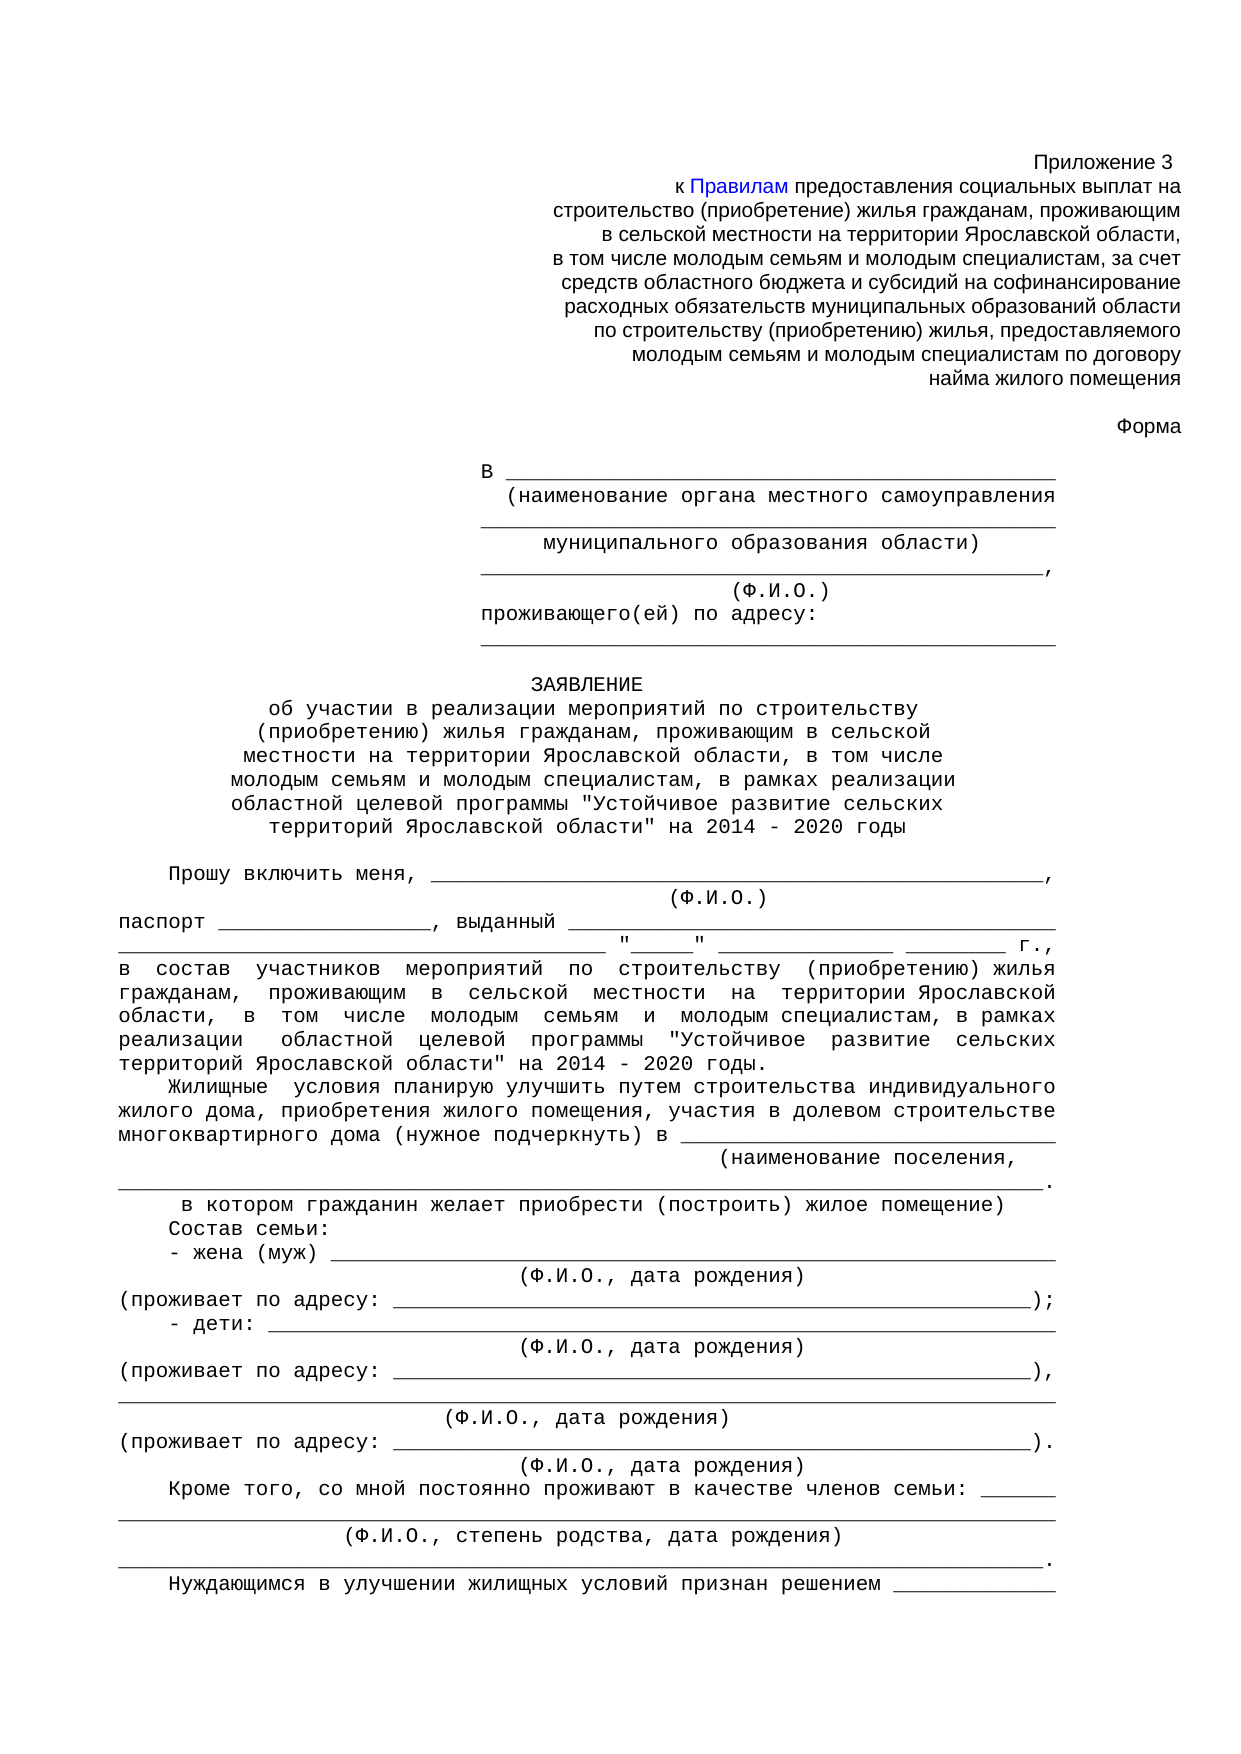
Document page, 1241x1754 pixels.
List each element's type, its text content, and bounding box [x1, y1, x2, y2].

text Прошу включить меня, _________________________________________________, [118, 863, 1181, 887]
text Форма [118, 413, 1181, 437]
text молодым семьям и молодым специалистам по договору [118, 342, 1181, 366]
text (Ф.И.О., дата рождения) [118, 1336, 1181, 1360]
text территорий Ярославской области" на 2014 - 2020 годы [118, 816, 1181, 840]
text реализации областной целевой программы "Устойчивое развитие сельских [118, 1029, 1181, 1053]
text в сельской местности на территории Ярославской области, [118, 222, 1181, 246]
text к Правилам предоставления социальных выплат на [118, 174, 1181, 198]
text в состав участников мероприятий по строительству (приобретению) жилья [118, 958, 1181, 982]
text (Ф.И.О., дата рождения) [118, 1265, 1181, 1289]
text Нуждающимся в улучшении жилищных условий признан решением _____________ [118, 1573, 1181, 1596]
text Приложение 3 [118, 150, 1181, 174]
text (Ф.И.О., дата рождения) [118, 1407, 1181, 1431]
text местности на территории Ярославской области, в том числе [118, 745, 1181, 769]
text областной целевой программы "Устойчивое развитие сельских [118, 792, 1181, 816]
text ___________________________________________________________________________ [118, 1502, 1181, 1526]
text по строительству (приобретению) жилья, предоставляемого [118, 318, 1181, 342]
text ______________________________________________ [118, 509, 1181, 532]
text В ____________________________________________ [118, 461, 1181, 485]
text __________________________________________________________________________. [118, 1549, 1181, 1573]
text в том числе молодым семьям и молодым специалистам, за счет [118, 246, 1181, 270]
text (проживает по адресу: ___________________________________________________). [118, 1431, 1181, 1454]
text (проживает по адресу: ___________________________________________________), [118, 1360, 1181, 1384]
text многоквартирного дома (нужное подчеркнуть) в ______________________________ [118, 1123, 1181, 1147]
text (Ф.И.О., степень родства, дата рождения) [118, 1526, 1181, 1549]
text строительство (приобретение) жилья гражданам, проживающим [118, 198, 1181, 222]
text в котором гражданин желает приобрести (построить) жилое помещение) [118, 1194, 1181, 1218]
text ЗАЯВЛЕНИЕ [118, 674, 1181, 698]
text __________________________________________________________________________. [118, 1171, 1181, 1194]
text гражданам, проживающим в сельской местности на территории Ярославской [118, 982, 1181, 1005]
text ___________________________________________________________________________ [118, 1384, 1181, 1407]
text Кроме того, со мной постоянно проживают в качестве членов семьи: ______ [118, 1478, 1181, 1502]
text (приобретению) жилья гражданам, проживающим в сельской [118, 722, 1181, 745]
text жилого дома, приобретения жилого помещения, участия в долевом строительстве [118, 1100, 1181, 1123]
text молодым семьям и молодым специалистам, в рамках реализации [118, 769, 1181, 792]
text (наименование поселения, [118, 1147, 1181, 1171]
text _____________________________________________, [118, 556, 1181, 580]
text (Ф.И.О., дата рождения) [118, 1454, 1181, 1478]
text средств областного бюджета и субсидий на софинансирование [118, 270, 1181, 294]
text муниципального образования области) [118, 532, 1181, 556]
text ______________________________________________ [118, 627, 1181, 651]
text (Ф.И.О.) [118, 887, 1181, 911]
text (Ф.И.О.) [118, 580, 1181, 603]
text _______________________________________ "_____" ______________ ________ г., [118, 934, 1181, 958]
text области, в том числе молодым семьям и молодым специалистам, в рамках [118, 1005, 1181, 1029]
text территорий Ярославской области" на 2014 - 2020 годы. [118, 1053, 1181, 1076]
text - жена (муж) __________________________________________________________ [118, 1242, 1181, 1265]
text найма жилого помещения [118, 366, 1181, 389]
text (наименование органа местного самоуправления [118, 485, 1181, 509]
text - дети: _______________________________________________________________ [118, 1313, 1181, 1336]
text об участии в реализации мероприятий по строительству [118, 698, 1181, 722]
text проживающего(ей) по адресу: [118, 603, 1181, 627]
text Состав семьи: [118, 1218, 1181, 1242]
text паспорт _________________, выданный _______________________________________ [118, 911, 1181, 934]
text (проживает по адресу: ___________________________________________________); [118, 1289, 1181, 1313]
text расходных обязательств муниципальных образований области [118, 294, 1181, 318]
text Жилищные условия планирую улучшить путем строительства индивидуального [118, 1076, 1181, 1100]
